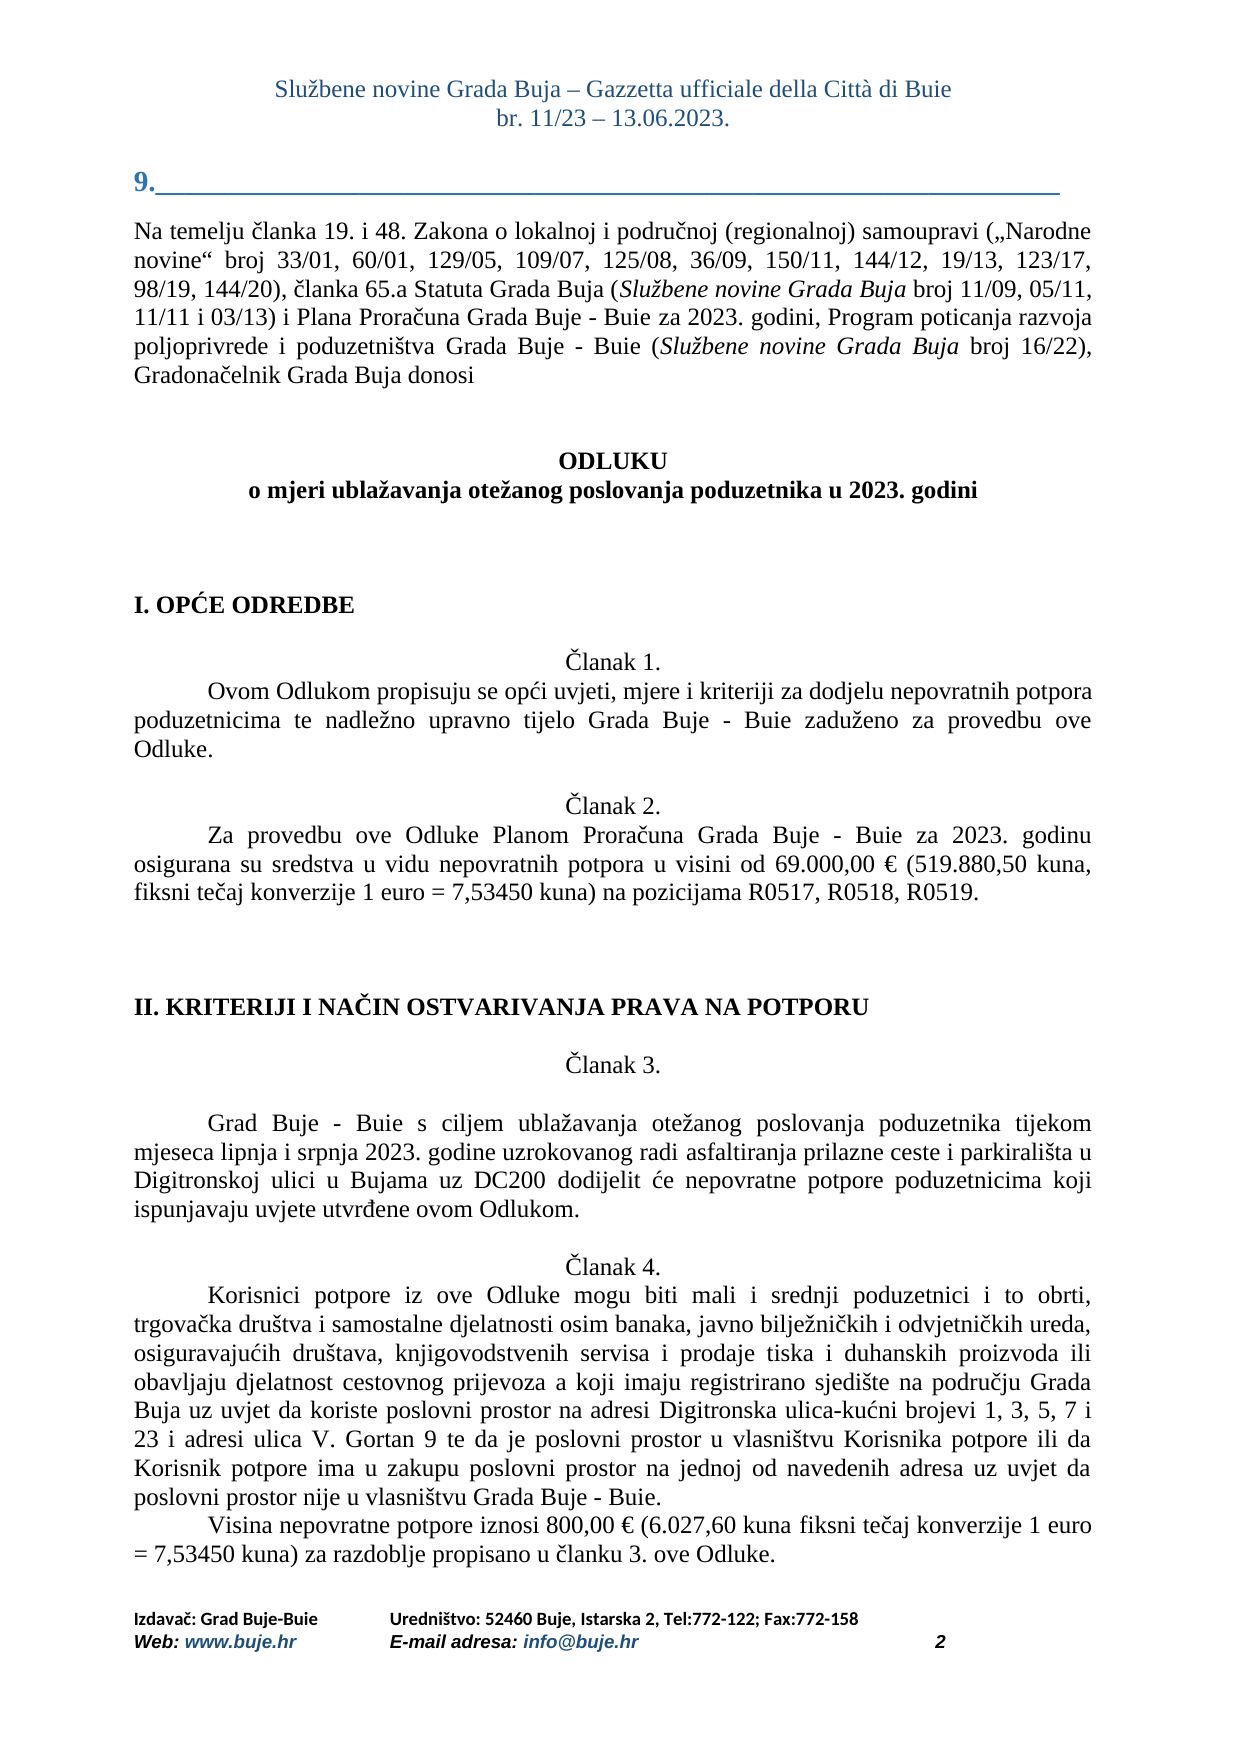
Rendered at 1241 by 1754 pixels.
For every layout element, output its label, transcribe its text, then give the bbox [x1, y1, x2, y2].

text o mjeri ublažavanja otežanog poslovanja poduzetnika u 2023. godini [133, 475, 1092, 504]
text Članak 3. [133, 1050, 1092, 1079]
text I. OPĆE ODREDBE [133, 590, 1092, 619]
text Članak 1. [133, 647, 1092, 676]
text Članak 2. [133, 791, 1092, 820]
text Članak 4. [133, 1252, 1092, 1280]
text Na temelju članka 19. i 48. Zakona o lokalnoj i područnoj (regionalnoj) samoupravi („Narodne novine“ broj 33/01, 60/01, 129/05, 109/07, 125/08, 36/09, 150/11, 144/12, 19/13, 123/17, 98/19, 144/20), članka 65.a Statuta Grada Buja (Službene novine Grada Buja broj 11/09, 05/11, 11/11 i 03/13) i Plana Proračuna Grada Buje - Buie za 2023. godini, Program poticanja razvoja poljoprivrede i poduzetništva Grada Buje - Buie (Službene novine Grada Buja broj 16/22), Gradonačelnik Grada Buja donosi [133, 216, 1092, 389]
text Za provedbu ove Odluke Planom Proračuna Grada Buje - Buie za 2023. godinu osigurana su sredstva u vidu nepovratnih potpora u visini od 69.000,00 € (519.880,50 kuna, fiksni tečaj konverzije 1 euro = 7,53450 kuna) na pozicijama R0517, R0518, R0519. [133, 820, 1092, 906]
text Visina nepovratne potpore iznosi 800,00 € (6.027,60 kuna fiksni tečaj konverzije 1 euro = 7,53450 kuna) za razdoblje propisano u članku 3. ove Odluke. [133, 1510, 1092, 1568]
text Grad Buje - Buie s ciljem ublažavanja otežanog poslovanja poduzetnika tijekom mjeseca lipnja i srpnja 2023. godine uzrokovanog radi asfaltiranja prilazne ceste i parkirališta u Digitronskoj ulici u Bujama uz DC200 dodijelit će nepovratne potpore poduzetnicima koji ispunjavaju uvjete utvrđene ovom Odlukom. [133, 1108, 1092, 1223]
text Ovom Odlukom propisuju se opći uvjeti, mjere i kriteriji za dodjelu nepovratnih potpora poduzetnicima te nadležno upravno tijelo Grada Buje - Buie zaduženo za provedbu ove Odluke. [133, 676, 1092, 762]
text II. KRITERIJI I NAČIN OSTVARIVANJA PRAVA NA POTPORU [133, 992, 1092, 1021]
text 9.______________________________________________________________ [133, 164, 1092, 198]
text Korisnici potpore iz ove Odluke mogu biti mali i srednji poduzetnici i to obrti, trgovačka društva i samostalne djelatnosti osim banaka, javno bilježničkih i odvjetničkih ureda, osiguravajućih društava, knjigovodstvenih servisa i prodaje tiska i duhanskih proizvoda ili obavljaju djelatnost cestovnog prijevoza a koji imaju registrirano sjedište na području Grada Buja uz uvjet da koriste poslovni prostor na adresi Digitronska ulica-kućni brojevi 1, 3, 5, 7 i 23 i adresi ulica V. Gortan 9 te da je poslovni prostor u vlasništvu Korisnika potpore ili da Korisnik potpore ima u zakupu poslovni prostor na jednoj od navedenih adresa uz uvjet da poslovni prostor nije u vlasništvu Grada Buje - Buie. [133, 1280, 1092, 1510]
text ODLUKU [133, 446, 1092, 475]
